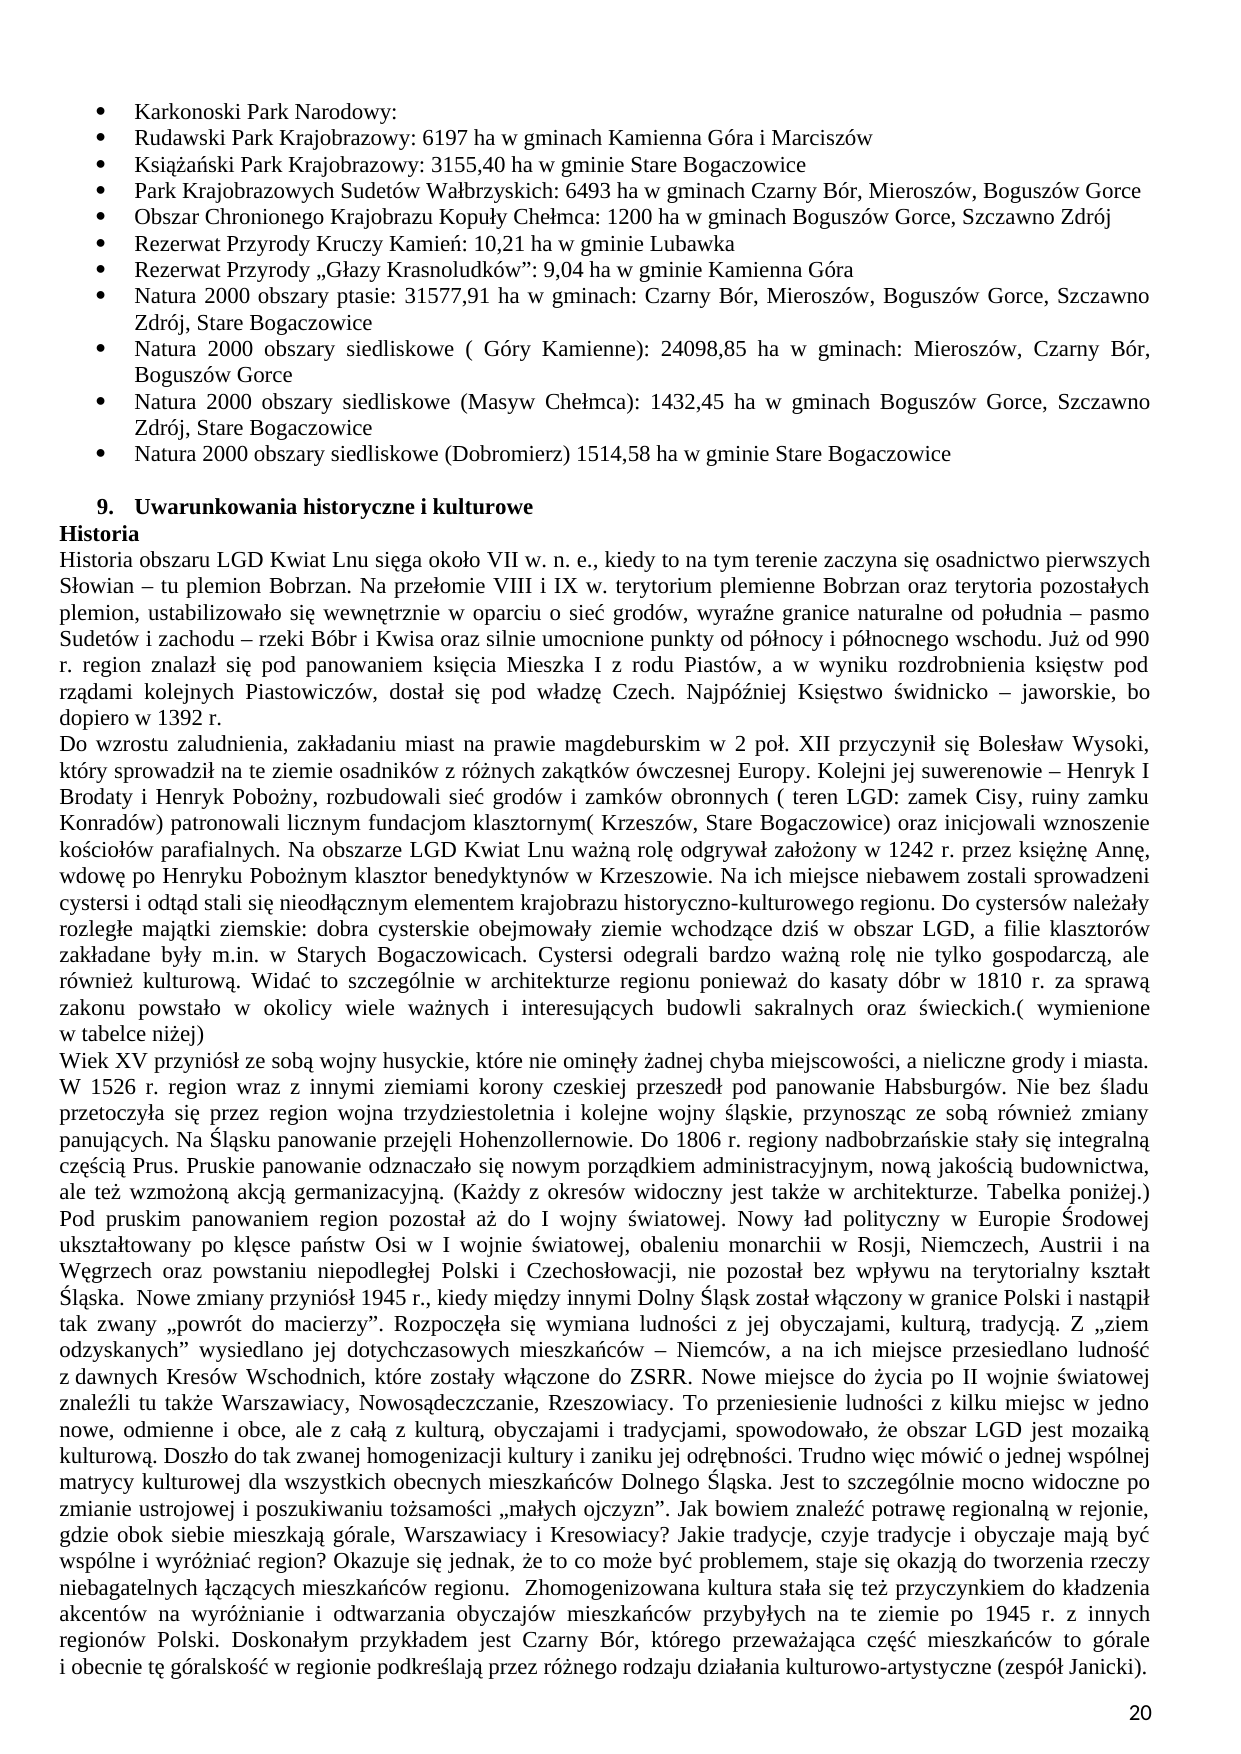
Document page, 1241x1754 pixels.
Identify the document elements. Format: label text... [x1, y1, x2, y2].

list Uwarunkowania historyczne i kulturowe [97, 493, 1152, 519]
text Historia [59, 519, 1152, 546]
list Natura 2000 obszary siedliskowe ( Góry Kamienne): 24098,85 ha w gminach: Mieroszów, Czarny Bór, Boguszów Gorce [97, 335, 1152, 388]
list Książański Park Krajobrazowy: 3155,40 ha w gminie Stare Bogaczowice [97, 151, 1152, 177]
list Rezerwat Przyrody Kruczy Kamień: 10,21 ha w gminie Lubawka [97, 230, 1152, 256]
text Historia obszaru LGD Kwiat Lnu sięga około VII w. n. e., kiedy to na tym terenie zaczyna się osadnictwo pierwszych Słowian – tu plemion Bobrzan. Na przełomie VIII i IX w. terytorium plemienne Bobrzan oraz terytoria pozostałych plemion, ustabilizowało się wewnętrznie w oparciu o sieć grodów, wyraźne granice naturalne od południa – pasmo Sudetów i zachodu – rzeki Bóbr i Kwisa oraz silnie umocnione punkty od północy i północnego wschodu. Już od 990 r. region znalazł się pod panowaniem księcia Mieszka I z rodu Piastów, a w wyniku rozdrobnienia księstw pod rządami kolejnych Piastowiczów, dostał się pod władzę Czech. Najpóźniej Księstwo świdnicko – jaworskie, bo dopiero w 1392 r. [59, 546, 1152, 730]
list Natura 2000 obszary siedliskowe (Dobromierz) 1514,58 ha w gminie Stare Bogaczowice [97, 441, 1152, 467]
list Rudawski Park Krajobrazowy: 6197 ha w gminach Kamienna Góra i Marciszów [97, 124, 1152, 151]
list Park Krajobrazowych Sudetów Wałbrzyskich: 6493 ha w gminach Czarny Bór, Mieroszów, Boguszów Gorce [97, 177, 1152, 203]
list Karkonoski Park Narodowy: [97, 98, 1152, 124]
list Natura 2000 obszary ptasie: 31577,91 ha w gminach: Czarny Bór, Mieroszów, Boguszów Gorce, Szczawno Zdrój, Stare Bogaczowice [97, 282, 1152, 335]
list Obszar Chronionego Krajobrazu Kopuły Chełmca: 1200 ha w gminach Boguszów Gorce, Szczawno Zdrój [97, 203, 1152, 230]
list Natura 2000 obszary siedliskowe (Masyw Chełmca): 1432,45 ha w gminach Boguszów Gorce, Szczawno Zdrój, Stare Bogaczowice [97, 388, 1152, 441]
text Do wzrostu zaludnienia, zakładaniu miast na prawie magdeburskim w 2 poł. XII przyczynił się Bolesław Wysoki, który sprowadził na te ziemie osadników z różnych zakątków ówczesnej Europy. Kolejni jej suwerenowie – Henryk I Brodaty i Henryk Pobożny, rozbudowali sieć grodów i zamków obronnych ( teren LGD: zamek Cisy, ruiny zamku Konradów) patronowali licznym fundacjom klasztornym( Krzeszów, Stare Bogaczowice) oraz inicjowali wznoszenie kościołów parafialnych. Na obszarze LGD Kwiat Lnu ważną rolę odgrywał założony w 1242 r. przez księżnę Annę, wdowę po Henryku Pobożnym klasztor benedyktynów w Krzeszowie. Na ich miejsce niebawem zostali sprowadzeni cystersi i odtąd stali się nieodłącznym elementem krajobrazu historyczno-kulturowego regionu. Do cystersów należały rozległe majątki ziemskie: dobra cysterskie obejmowały ziemie wchodzące dziś w obszar LGD, a filie klasztorów zakładane były m.in. w Starych Bogaczowicach. Cystersi odegrali bardzo ważną rolę nie tylko gospodarczą, ale również kulturową. Widać to szczególnie w architekturze regionu ponieważ do kasaty dóbr w 1810 r. za sprawą zakonu powstało w okolicy wiele ważnych i interesujących budowli sakralnych oraz świeckich.( wymienione w tabelce niżej) [59, 730, 1152, 1047]
text Wiek XV przyniósł ze sobą wojny husyckie, które nie ominęły żadnej chyba miejscowości, a nieliczne grody i miasta. W 1526 r. region wraz z innymi ziemiami korony czeskiej przeszedł pod panowanie Habsburgów. Nie bez śladu przetoczyła się przez region wojna trzydziestoletnia i kolejne wojny śląskie, przynosząc ze sobą również zmiany panujących. Na Śląsku panowanie przejęli Hohenzollernowie. Do 1806 r. regiony nadbobrzańskie stały się integralną częścią Prus. Pruskie panowanie odznaczało się nowym porządkiem administracyjnym, nową jakością budownictwa, ale też wzmożoną akcją germanizacyjną. (Każdy z okresów widoczny jest także w architekturze. Tabelka poniżej.) Pod pruskim panowaniem region pozostał aż do I wojny światowej. Nowy ład polityczny w Europie Środowej ukształtowany po klęsce państw Osi w I wojnie światowej, obaleniu monarchii w Rosji, Niemczech, Austrii i na Węgrzech oraz powstaniu niepodległej Polski i Czechosłowacji, nie pozostał bez wpływu na terytorialny kształt Śląska. Nowe zmiany przyniósł 1945 r., kiedy między innymi Dolny Śląsk został włączony w granice Polski i nastąpił tak zwany „powrót do macierzy”. Rozpoczęła się wymiana ludności z jej obyczajami, kulturą, tradycją. Z „ziem odzyskanych” wysiedlano jej dotychczasowych mieszkańców – Niemców, a na ich miejsce przesiedlano ludność z dawnych Kresów Wschodnich, które zostały włączone do ZSRR. Nowe miejsce do życia po II wojnie światowej znaleźli tu także Warszawiacy, Nowosądeczczanie, Rzeszowiacy. To przeniesienie ludności z kilku miejsc w jedno nowe, odmienne i obce, ale z całą z kulturą, obyczajami i tradycjami, spowodowało, że obszar LGD jest mozaiką kulturową. Doszło do tak zwanej homogenizacji kultury i zaniku jej odrębności. Trudno więc mówić o jednej wspólnej matrycy kulturowej dla wszystkich obecnych mieszkańców Dolnego Śląska. Jest to szczególnie mocno widoczne po zmianie ustrojowej i poszukiwaniu tożsamości „małych ojczyzn”. Jak bowiem znaleźć potrawę regionalną w rejonie, gdzie obok siebie mieszkają górale, Warszawiacy i Kresowiacy? Jakie tradycje, czyje tradycje i obyczaje mają być wspólne i wyróżniać region? Okazuje się jednak, że to co może być problemem, staje się okazją do tworzenia rzeczy niebagatelnych łączących mieszkańców regionu. Zhomogenizowana kultura stała się też przyczynkiem do kładzenia akcentów na wyróżnianie i odtwarzania obyczajów mieszkańców przybyłych na te ziemie po 1945 r. z innych regionów Polski. Doskonałym przykładem jest Czarny Bór, którego przeważająca część mieszkańców to górale i obecnie tę góralskość w regionie podkreślają przez różnego rodzaju działania kulturowo-artystyczne (zespół Janicki). [59, 1047, 1152, 1679]
list Rezerwat Przyrody „Głazy Krasnoludków”: 9,04 ha w gminie Kamienna Góra [97, 256, 1152, 282]
